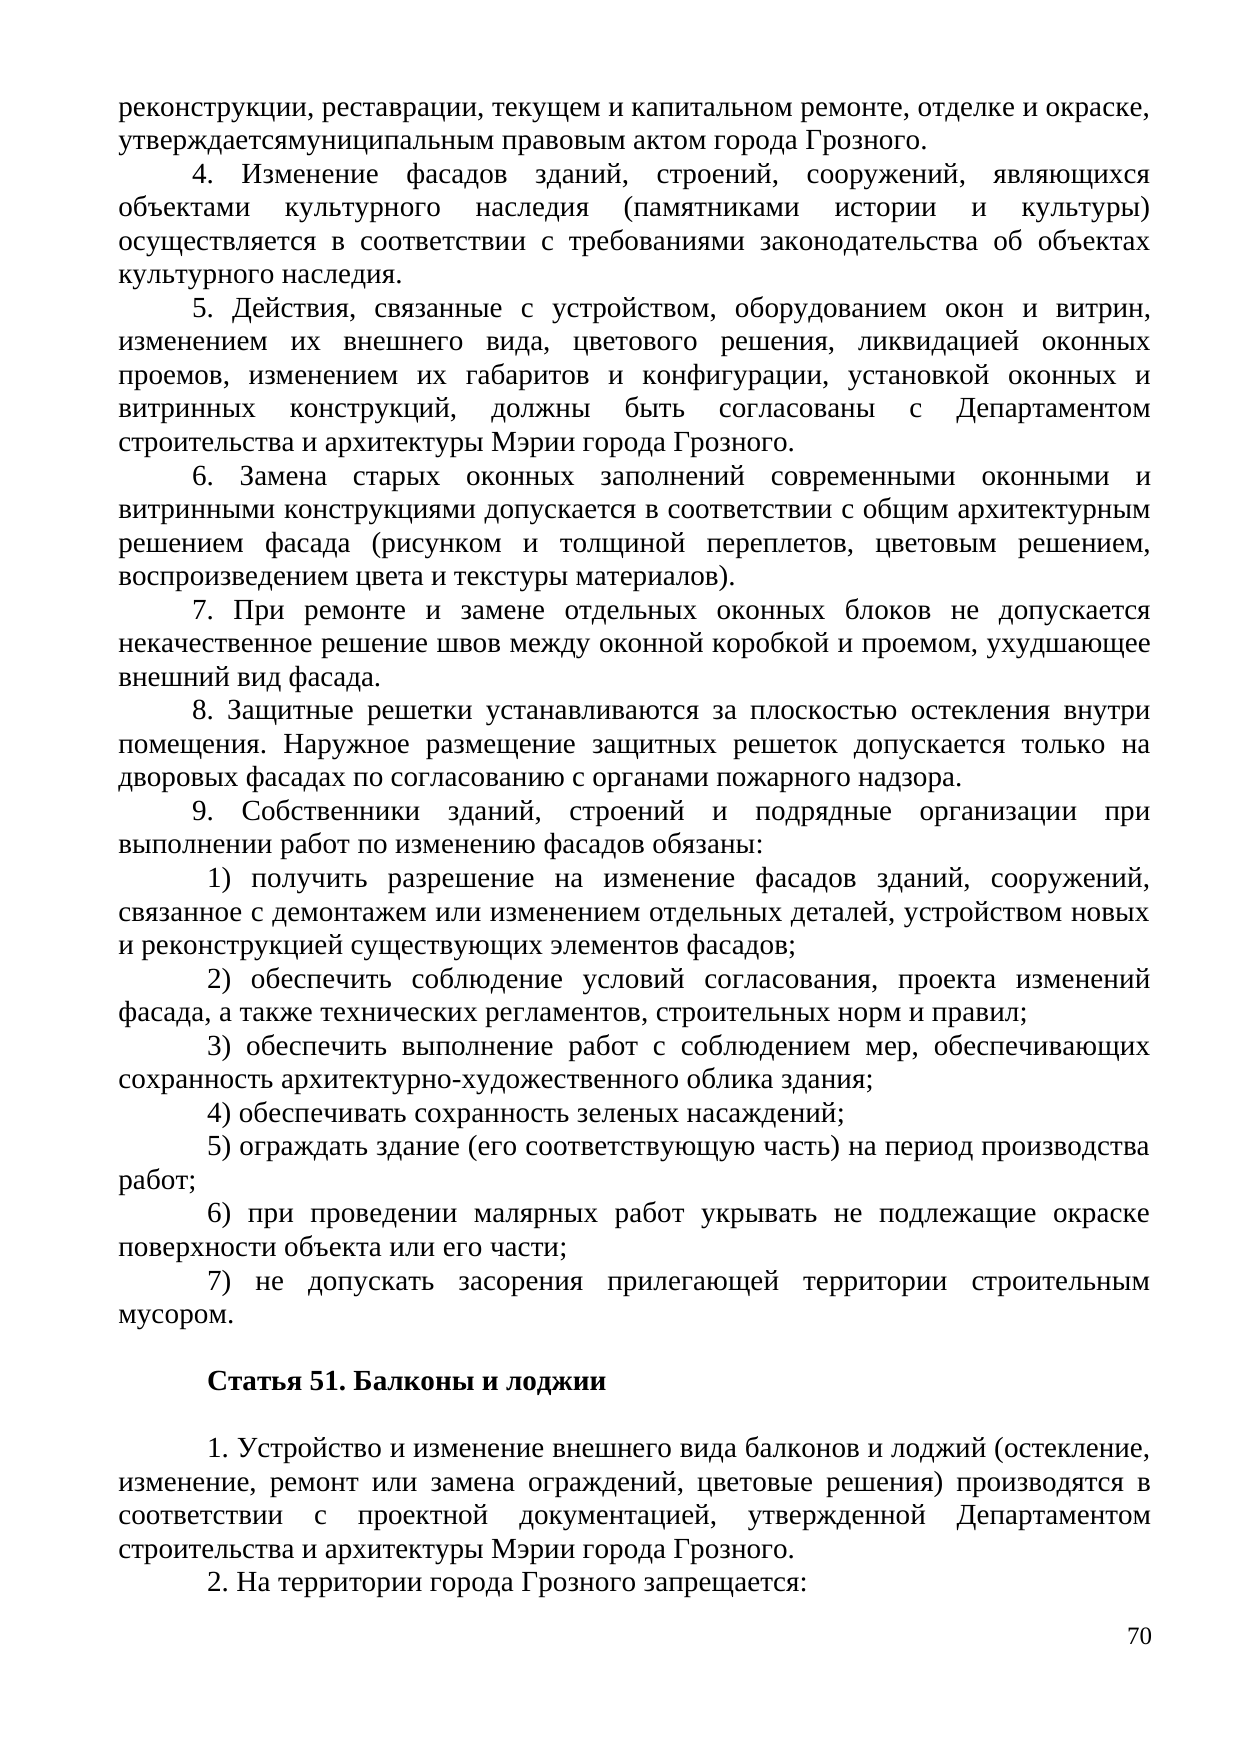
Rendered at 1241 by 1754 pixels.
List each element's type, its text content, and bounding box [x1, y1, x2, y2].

text 1. Устройство и изменение внешнего вида балконов и лоджий (остекление, изменение, ремонт или замена ограждений, цветовые решения) производятся в соответствии с проектной документацией, утвержденной Департаментом строительства и архитектуры Мэрии города Грозного. [118, 1430, 1152, 1564]
text 2. На территории города Грозного запрещается: [118, 1564, 1152, 1598]
text 6. Замена старых оконных заполнений современными оконными и витринными конструкциями допускается в соответствии с общим архитектурным решением фасада (рисунком и толщиной переплетов, цветовым решением, воспроизведением цвета и текстуры материалов). [118, 458, 1152, 592]
text Статья 51. Балконы и лоджии [118, 1363, 1152, 1397]
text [118, 89, 1152, 156]
text 5. Действия, связанные с устройством, оборудованием окон и витрин, изменением их внешнего вида, цветового решения, ликвидацией оконных проемов, изменением их габаритов и конфигурации, установкой оконных и витринных конструкций, должны быть согласованы с Департаментом строительства и архитектуры Мэрии города Грозного. [118, 290, 1152, 458]
text 6) при проведении малярных работ укрывать не подлежащие окраске поверхности объекта или его части; [118, 1196, 1152, 1263]
text 4. Изменение фасадов зданий, строений, сооружений, являющихся объектами культурного наследия (памятниками истории и культуры) осуществляется в соответствии с требованиями законодательства об объектах культурного наследия. [118, 156, 1152, 290]
text 1) получить разрешение на изменение фасадов зданий, сооружений, связанное с демонтажем или изменением отдельных деталей, устройством новых и реконструкцией существующих элементов фасадов; [118, 860, 1152, 961]
text 8. Защитные решетки устанавливаются за плоскостью остекления внутри помещения. Наружное размещение защитных решеток допускается только на дворовых фасадах по согласованию с органами пожарного надзора. [118, 692, 1152, 793]
text 2) обеспечить соблюдение условий согласования, проекта изменений фасада, а также технических регламентов, строительных норм и правил; [118, 961, 1152, 1028]
text 5) ограждать здание (его соответствующую часть) на период производства работ; [118, 1128, 1152, 1196]
text 3) обеспечить выполнение работ с соблюдением мер, обеспечивающих сохранность архитектурно-художественного облика здания; [118, 1028, 1152, 1095]
text 4) обеспечивать сохранность зеленых насаждений; [118, 1095, 1152, 1128]
text 7) не допускать засорения прилегающей территории строительным мусором. [118, 1263, 1152, 1330]
text 7. При ремонте и замене отдельных оконных блоков не допускается некачественное решение швов между оконной коробкой и проемом, ухудшающее внешний вид фасада. [118, 592, 1152, 692]
text 9. Собственники зданий, строений и подрядные организации при выполнении работ по изменению фасадов обязаны: [118, 793, 1152, 860]
